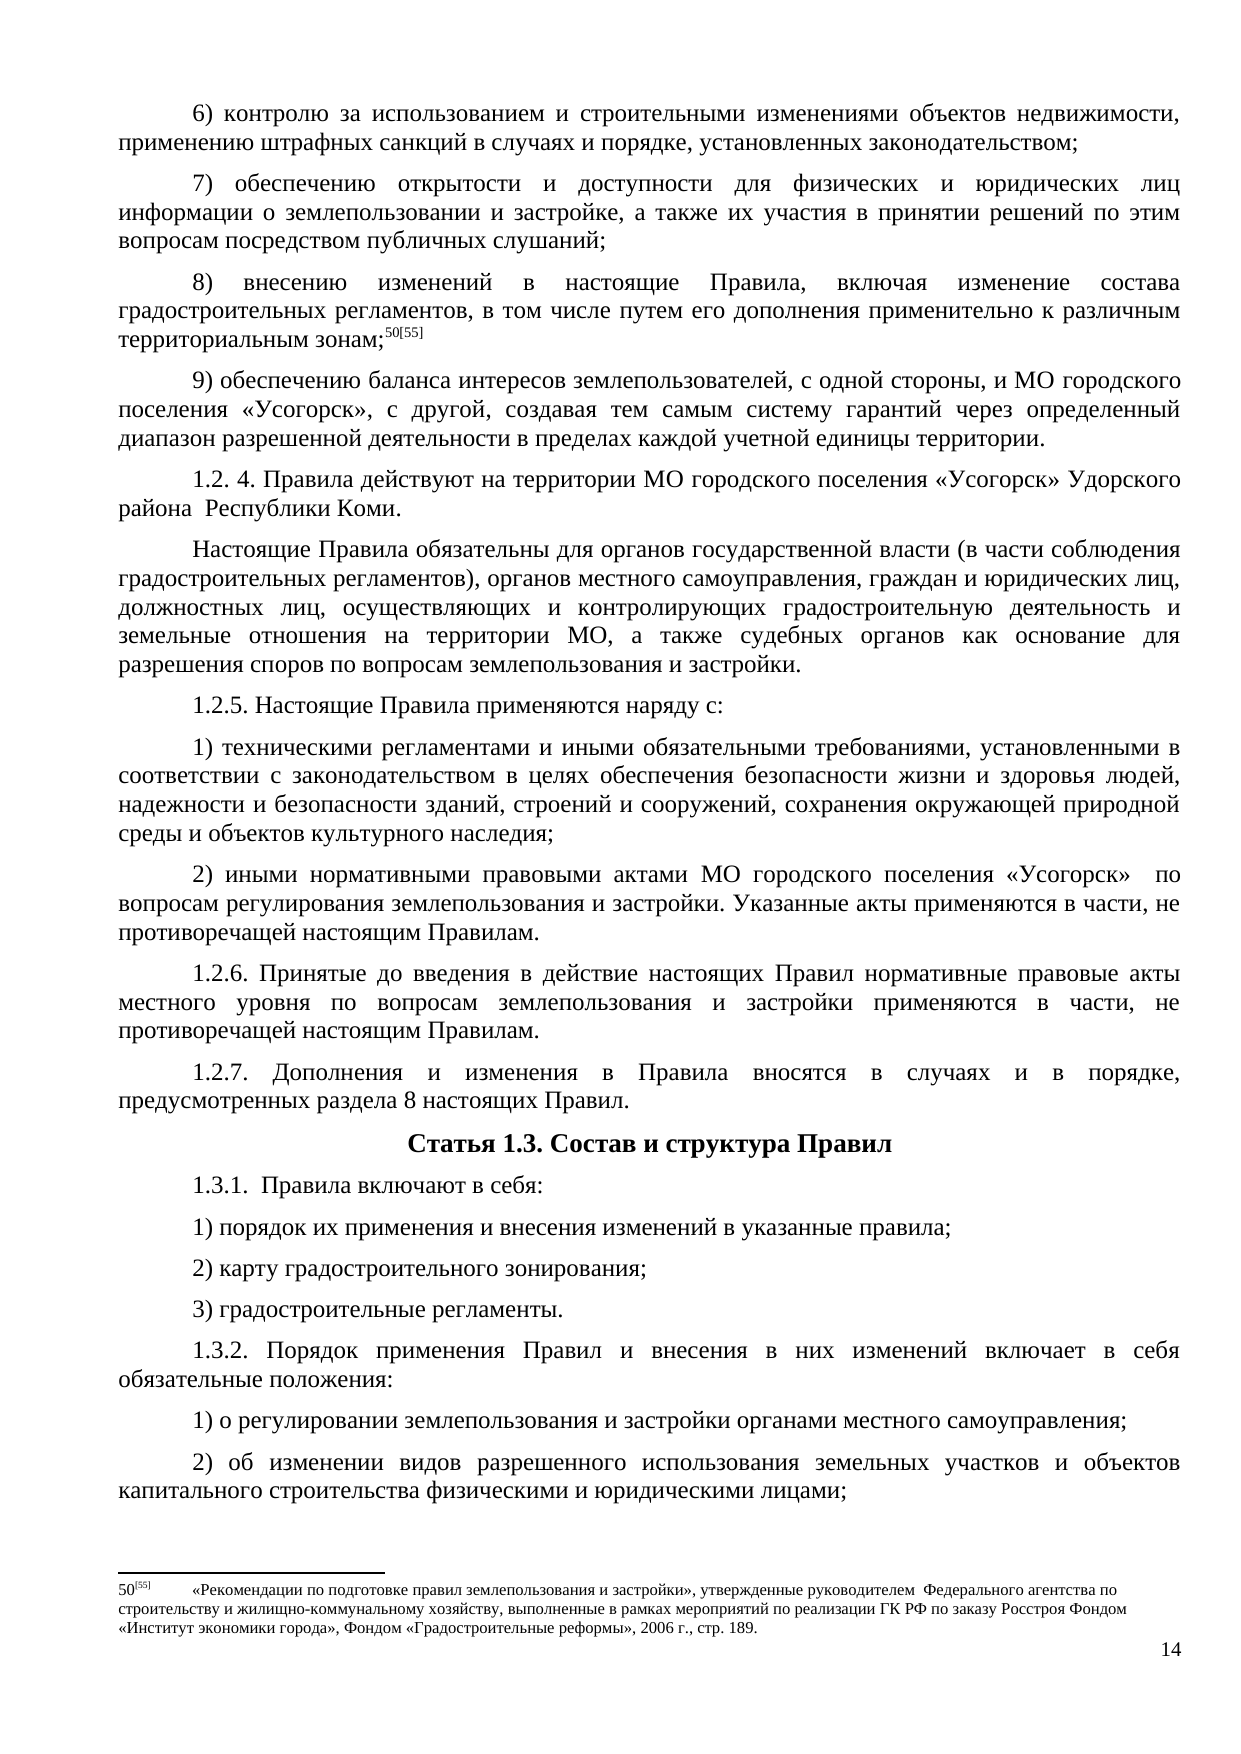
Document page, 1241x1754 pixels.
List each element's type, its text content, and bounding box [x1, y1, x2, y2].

text Статья 1.3. Состав и структура Правил [118, 1127, 1181, 1158]
text 9) обеспечению баланса интересов землепользователей, с одной стороны, и МО городского поселения «Усогорск», с другой, создавая тем самым систему гарантий через определенный диапазон разрешенной деятельности в пределах каждой учетной единицы территории. [118, 365, 1181, 452]
text 3) градостроительные регламенты. [118, 1294, 1181, 1323]
text Настоящие Правила обязательны для органов государственной власти (в части соблюдения градостроительных регламентов), органов местного самоуправления, граждан и юридических лиц, должностных лиц, осуществляющих и контролирующих градостроительную деятельность и земельные отношения на территории МО, а также судебных органов как основание для разрешения споров по вопросам землепользования и застройки. [118, 534, 1181, 678]
text 1) порядок их применения и внесения изменений в указанные правила; [118, 1212, 1181, 1240]
text 1.2.6. Принятые до введения в действие настоящих Правил нормативные правовые акты местного уровня по вопросам землепользования и застройки применяются в части, не противоречащей настоящим Правилам. [118, 958, 1181, 1044]
text 7) обеспечению открытости и доступности для физических и юридических лиц информации о землепользовании и застройке, а также их участия в принятии решений по этим вопросам посредством публичных слушаний; [118, 168, 1181, 254]
text 1) о регулировании землепользования и застройки органами местного самоуправления; [118, 1405, 1181, 1434]
text 1) техническими регламентами и иными обязательными требованиями, установленными в соответствии с законодательством в целях обеспечения безопасности жизни и здоровья людей, надежности и безопасности зданий, строений и сооружений, сохранения окружающей природной среды и объектов культурного наследия; [118, 732, 1181, 847]
text 1.2.7. Дополнения и изменения в Правила вносятся в случаях и в порядке, предусмотренных раздела 8 настоящих Правил. [118, 1057, 1181, 1114]
text 8) внесению изменений в настоящие Правила, включая изменение состава градостроительных регламентов, в том числе путем его дополнения применительно к различным территориальным зонам;[55] [118, 267, 1181, 353]
text 2) иными нормативными правовыми актами МО городского поселения «Усогорск» по вопросам регулирования землепользования и застройки. Указанные акты применяются в части, не противоречащей настоящим Правилам. [118, 859, 1181, 945]
text 1.3.2. Порядок применения Правил и внесения в них изменений включает в себя обязательные положения: [118, 1335, 1181, 1393]
text 1.2. 4. Правила действуют на территории МО городского поселения «Усогорск» Удорского района Республики Коми. [118, 464, 1181, 522]
text 2) карту градостроительного зонирования; [118, 1253, 1181, 1282]
text 1.3.1. Правила включают в себя: [118, 1170, 1181, 1199]
text 2) об изменении видов разрешенного использования земельных участков и объектов капитального строительства физическими и юридическими лицами; [118, 1447, 1181, 1504]
text 6) контролю за использованием и строительными изменениями объектов недвижимости, применению штрафных санкций в случаях и порядке, установленных законодательством; [118, 98, 1181, 155]
text 1.2.5. Настоящие Правила применяются наряду с: [118, 690, 1181, 719]
